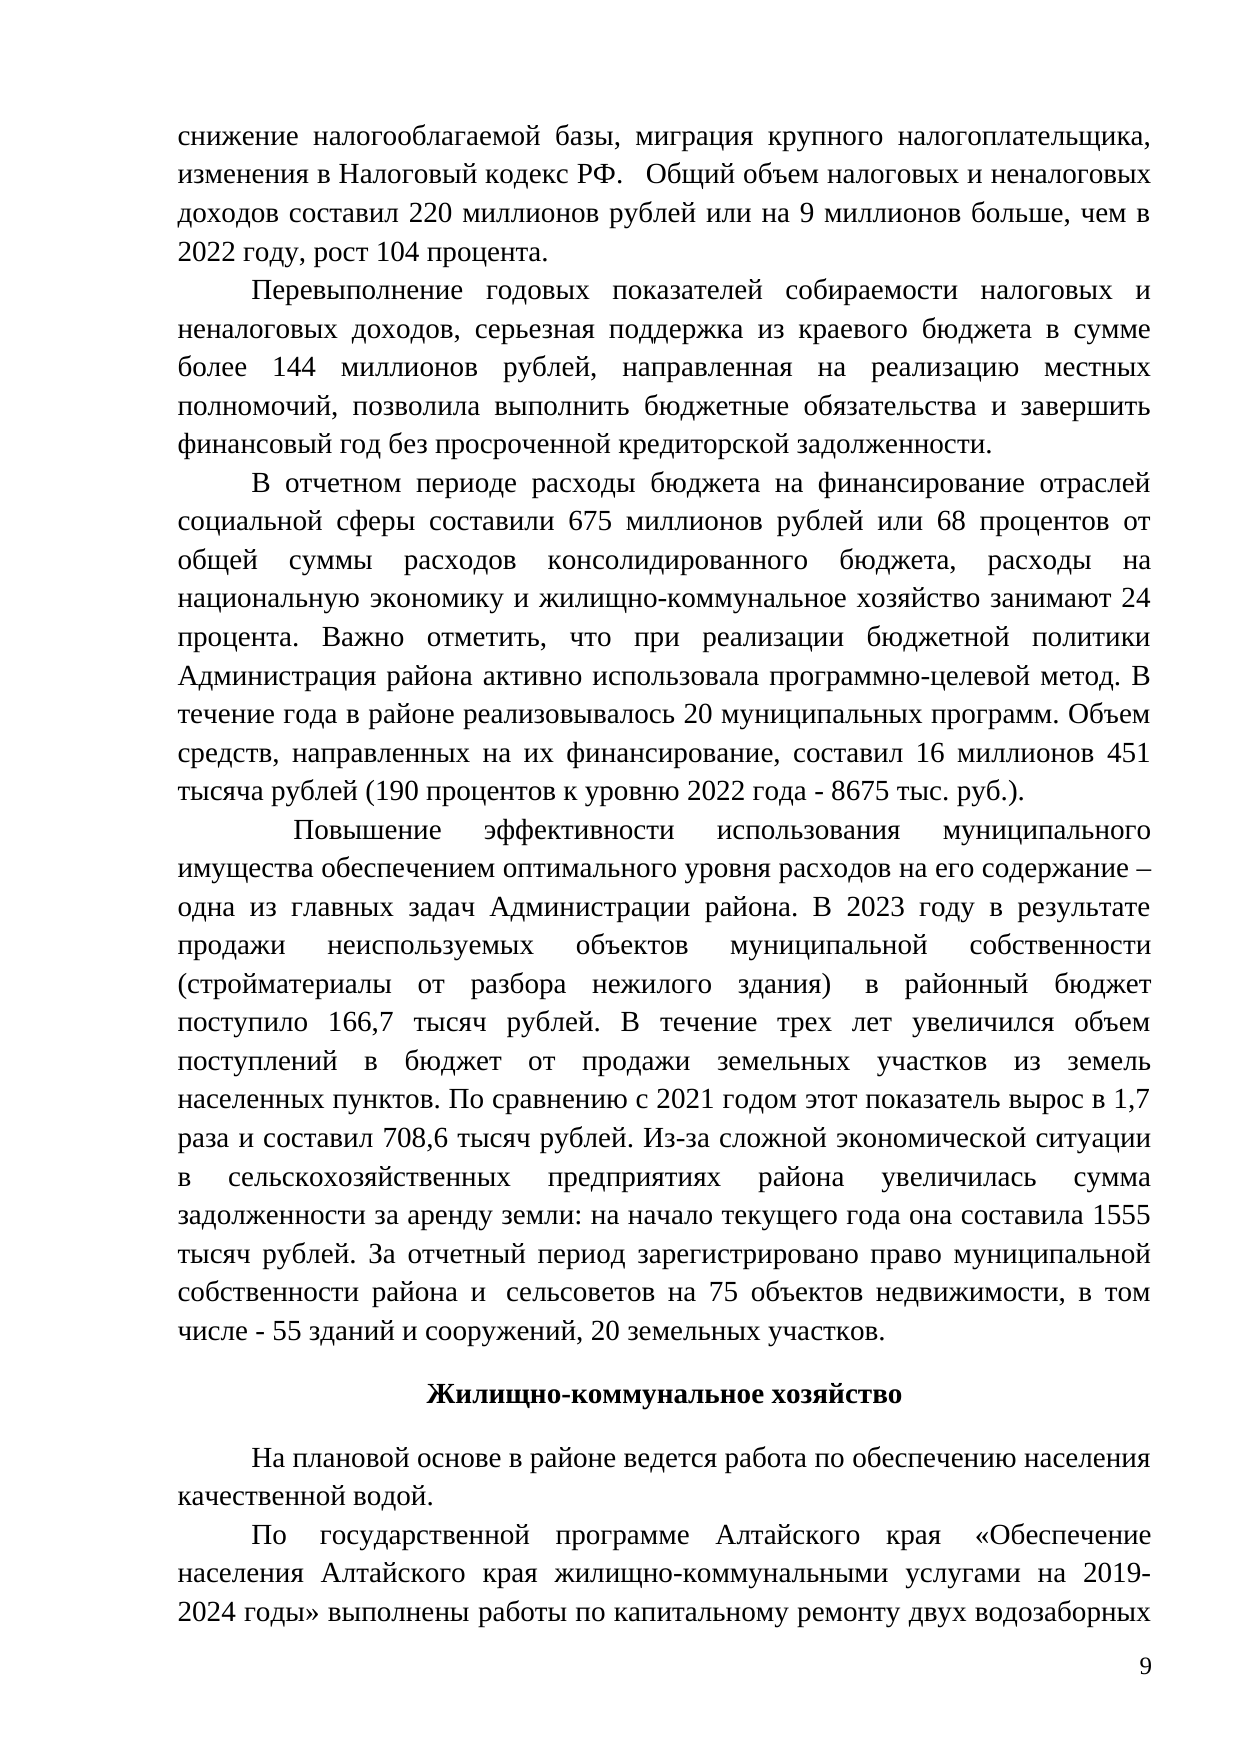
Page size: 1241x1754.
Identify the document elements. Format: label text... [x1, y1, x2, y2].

text Перевыполнение годовых показателей собираемости налоговых и неналоговых доходов, серьезная поддержка из краевого бюджета в сумме более 144 миллионов рублей, направленная на реализацию местных полномочий, позволила выполнить бюджетные обязательства и завершить финансовый год без просроченной кредиторской задолженности. [177, 272, 1152, 460]
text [177, 118, 1152, 267]
text Повышение эффективности использования муниципального имущества обеспечением оптимального уровня расходов на его содержание – одна из главных задач Администрации района. В 2023 году в результате продажи неиспользуемых объектов муниципальной собственности (стройматериалы от разбора нежилого здания) в районный бюджет поступило 166,7 тысяч рублей. В течение трех лет увеличился объем поступлений в бюджет от продажи земельных участков из земель населенных пунктов. По сравнению с 2021 годом этот показатель вырос в 1,7 раза и составил 708,6 тысяч рублей. Из-за сложной экономической ситуации в сельскохозяйственных предприятиях района увеличилась сумма задолженности за аренду земли: на начало текущего года она составила 1555 тысяч рублей. За отчетный период зарегистрировано право муниципальной собственности района и сельсоветов на 75 объектов недвижимости, в том числе - 55 зданий и сооружений, 20 земельных участков. [177, 812, 1152, 1346]
text Жилищно-коммунальное хозяйство [177, 1376, 1152, 1410]
text В отчетном периоде расходы бюджета на финансирование отраслей социальной сферы составили 675 миллионов рублей или 68 процентов от общей суммы расходов консолидированного бюджета, расходы на национальную экономику и жилищно-коммунальное хозяйство занимают 24 процента. Важно отметить, что при реализации бюджетной политики Администрация района активно использовала программно-целевой метод. В течение года в районе реализовывалось 20 муниципальных программ. Объем средств, направленных на их финансирование, составил 16 миллионов 451 тысяча рублей (190 процентов к уровню 2022 года - 8675 тыс. руб.). [177, 465, 1152, 807]
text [177, 1517, 1152, 1628]
text На плановой основе в районе ведется работа по обеспечению населения качественной водой. [177, 1440, 1152, 1512]
